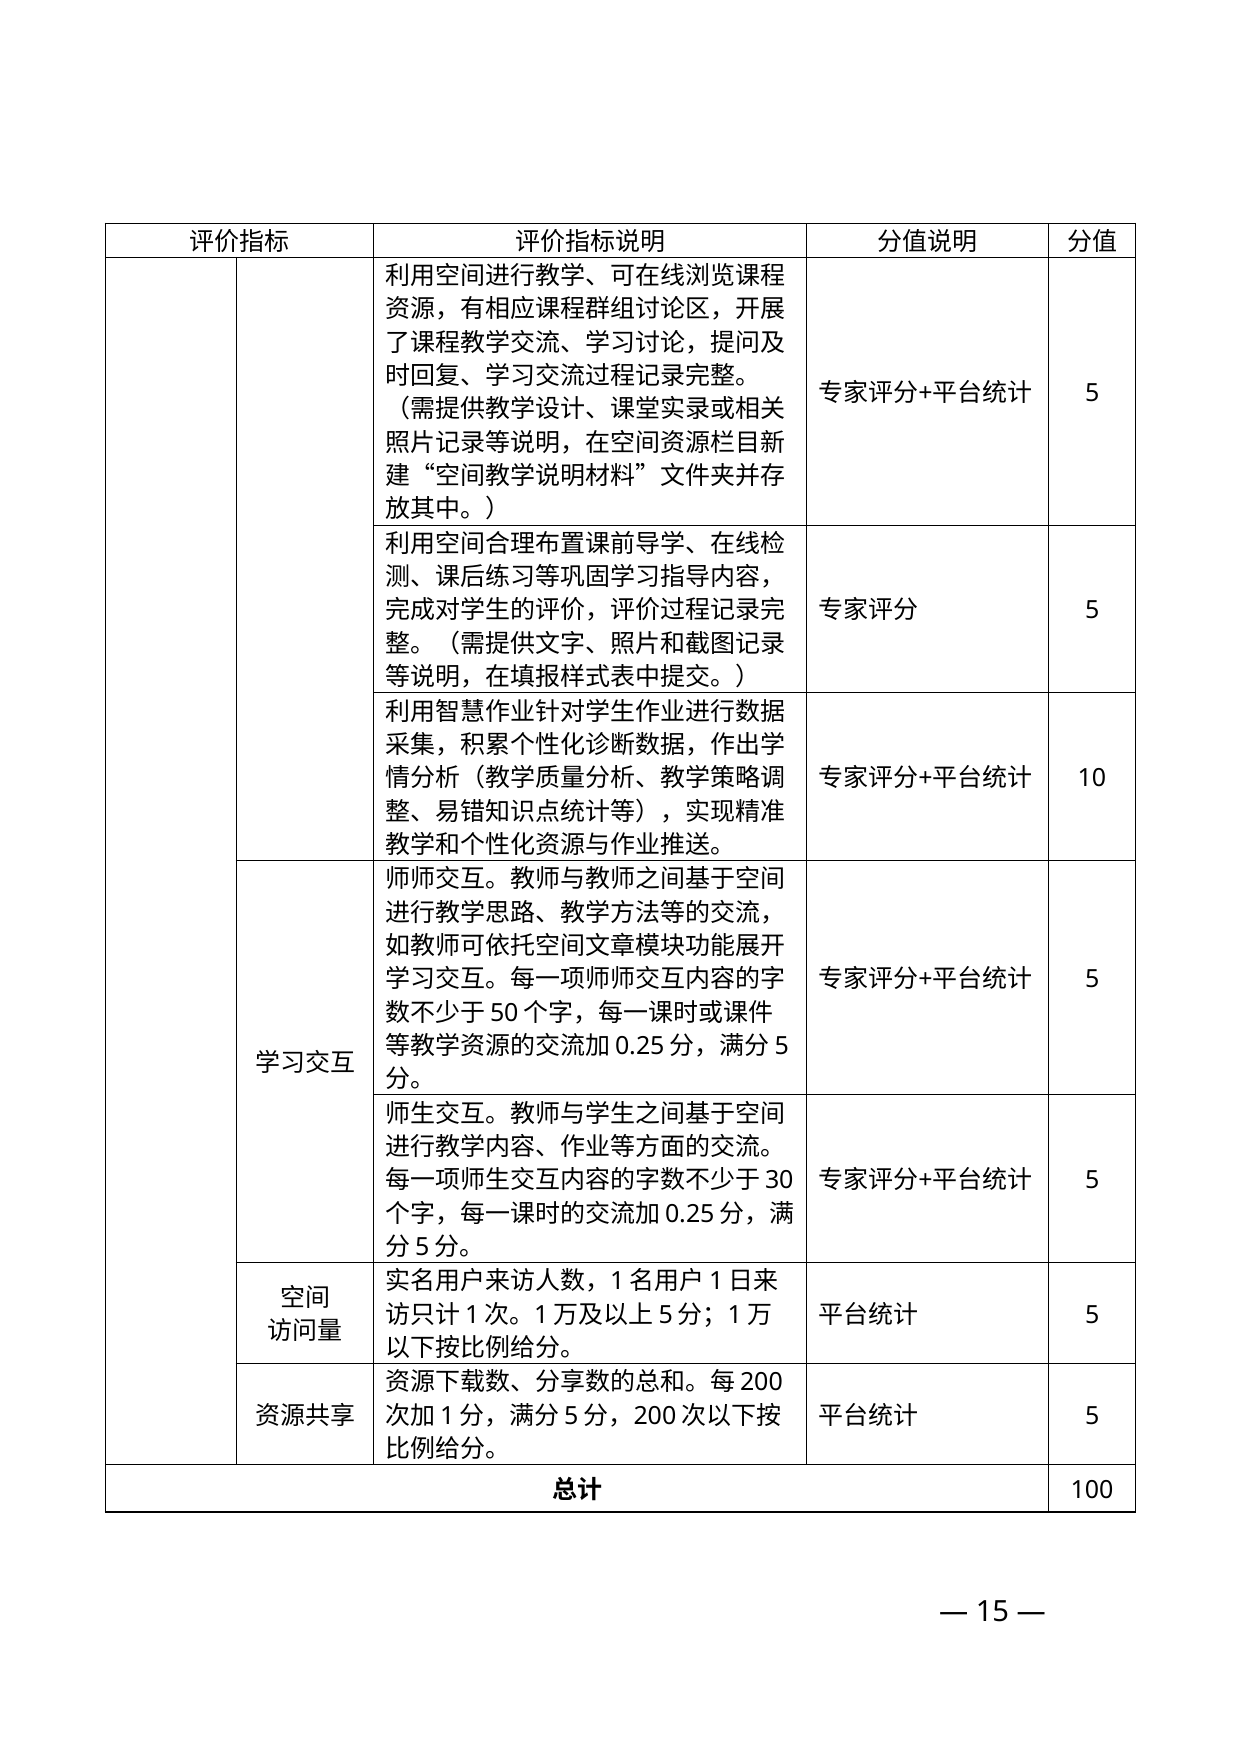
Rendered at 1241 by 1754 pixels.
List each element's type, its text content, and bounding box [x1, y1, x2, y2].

table_cell 5 [1049, 258, 1135, 524]
table_cell 利用空间进行教学、可在线浏览课程资源，有相应课程群组讨论区，开展了课程教学交流、学习讨论，提问及时回复、学习交流过程记录完整。 （需提供教学设计、课堂实录或相关照片记录等说明，在空间资源栏目新建“空间教学说明材料”文件夹并存放其中。） [374, 258, 806, 524]
table_cell 利用空间合理布置课前导学、在线检测、课后练习等巩固学习指导内容，完成对学生的评价，评价过程记录完整。（需提供文字、照片和截图记录等说明，在填报样式表中提交。） [374, 526, 806, 692]
table_cell 5 [1049, 1095, 1135, 1262]
table_cell 资源共享 [237, 1364, 373, 1464]
table_cell 5 [1049, 861, 1135, 1094]
table_cell 5 [1049, 526, 1135, 692]
table_cell 平台统计 [807, 1364, 1048, 1464]
table_header 评价指标说明 [374, 224, 806, 257]
table_cell 专家评分+平台统计 [807, 258, 1048, 524]
table_cell 5 [1049, 1364, 1135, 1464]
table_cell 5 [1049, 1263, 1135, 1363]
table_cell 平台统计 [807, 1263, 1048, 1363]
table_cell 实名用户来访人数，1名用户1日来访只计1次。1万及以上5分；1万以下按比例给分。 [374, 1263, 806, 1363]
table_cell 空间 访问量 [237, 1263, 373, 1363]
table_header 评价指标 [106, 224, 373, 257]
table_cell 师师交互。教师与教师之间基于空间进行教学思路、教学方法等的交流，如教师可依托空间文章模块功能展开学习交互。每一项师师交互内容的字数不少于50个字，每一课时或课件等教学资源的交流加0.25分，满分5分。 [374, 861, 806, 1094]
table_cell 专家评分+平台统计 [807, 693, 1048, 860]
table_cell 专家评分+平台统计 [807, 861, 1048, 1094]
table_header 分值 [1049, 224, 1135, 257]
table_cell 利用智慧作业针对学生作业进行数据采集，积累个性化诊断数据，作出学情分析（教学质量分析、教学策略调整、易错知识点统计等），实现精准教学和个性化资源与作业推送。 [374, 693, 806, 860]
table_cell 10 [1049, 693, 1135, 860]
table_cell 资源下载数、分享数的总和。每200次加1分，满分5分，200次以下按比例给分。 [374, 1364, 806, 1464]
table_cell 总计 [106, 1465, 1048, 1511]
table_cell 100 [1049, 1465, 1135, 1511]
table_cell 师生交互。教师与学生之间基于空间进行教学内容、作业等方面的交流。每一项师生交互内容的字数不少于30个字，每一课时的交流加0.25分，满分5分。 [374, 1095, 806, 1262]
table_header 分值说明 [807, 224, 1048, 257]
table_cell 专家评分 [807, 526, 1048, 692]
table_cell 专家评分+平台统计 [807, 1095, 1048, 1262]
table_cell 学习交互 [237, 861, 373, 1262]
